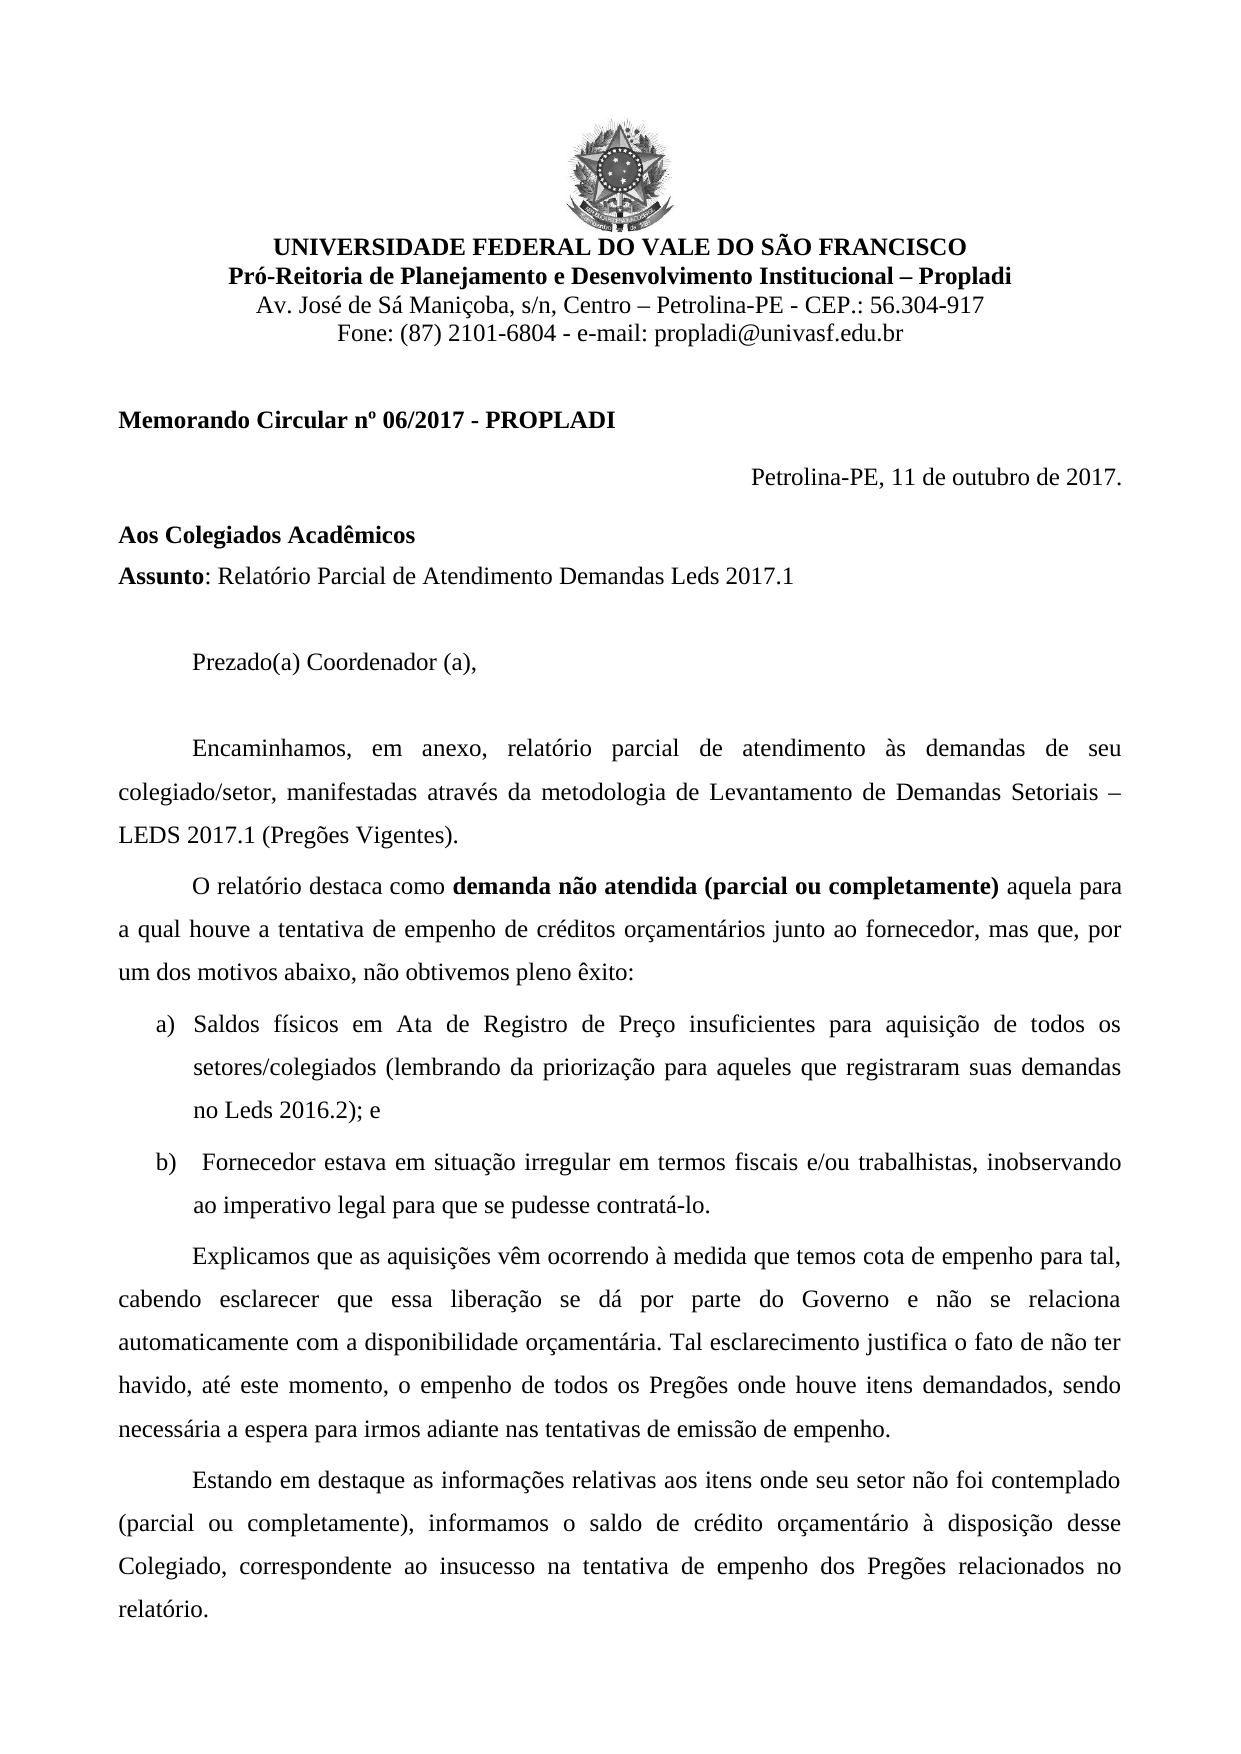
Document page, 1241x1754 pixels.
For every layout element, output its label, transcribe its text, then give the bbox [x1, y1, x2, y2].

text Fone: (87) 2101-6804 - e-mail: propladi@univasf.edu.br [118, 318, 1122, 347]
text O relatório destaca como demanda não atendida (parcial ou completamente) aquela para a qual houve a tentativa de empenho de créditos orçamentários junto ao fornecedor, mas que, por um dos motivos abaixo, não obtivemos pleno êxito: [118, 871, 1122, 986]
text Memorando Circular nº 06/2017 - PROPLADI [118, 405, 1122, 433]
text Encaminhamos, em anexo, relatório parcial de atendimento às demandas de seu colegiado/setor, manifestadas através da metodologia de Levantamento de Demandas Setoriais – LEDS 2017.1 (Pregões Vigentes). [118, 733, 1122, 848]
text Estando em destaque as informações relativas aos itens onde seu setor não foi contemplado (parcial ou completamente), informamos o saldo de crédito orçamentário à disposição desse Colegiado, correspondente ao insucesso na tentativa de empenho dos Pregões relacionados no relatório. [118, 1465, 1122, 1623]
list Saldos físicos em Ata de Registro de Preço insuficientes para aquisição de todos os setores/colegiados (lembrando da priorização para aqueles que registraram suas demandas no Leds 2016.2); e [156, 1009, 1122, 1124]
text Petrolina-PE, 11 de outubro de 2017. [118, 462, 1122, 491]
text Av. José de Sá Maniçoba, s/n, Centro – Petrolina-PE - CEP.: 56.304-917 [118, 290, 1122, 318]
list Fornecedor estava em situação irregular em termos fiscais e/ou trabalhistas, inobservando ao imperativo legal para que se pudesse contratá-lo. [156, 1147, 1122, 1218]
text Assunto: Relatório Parcial de Atendimento Demandas Leds 2017.1 [118, 561, 1122, 590]
text Prezado(a) Coordenador (a), [118, 647, 1122, 676]
text UNIVERSIDADE FEDERAL DO VALE DO SÃO FRANCISCO [118, 232, 1122, 261]
text Explicamos que as aquisições vêm ocorrendo à medida que temos cota de empenho para tal, cabendo esclarecer que essa liberação se dá por parte do Governo e não se relaciona automaticamente com a disponibilidade orçamentária. Tal esclarecimento justifica o fato de não ter havido, até este momento, o empenho de todos os Pregões onde houve itens demandados, sendo necessária a espera para irmos adiante nas tentativas de emissão de empenho. [118, 1241, 1122, 1442]
text Pró-Reitoria de Planejamento e Desenvolvimento Institucional – Propladi [118, 261, 1122, 290]
text Aos Colegiados Acadêmicos [118, 520, 1122, 548]
